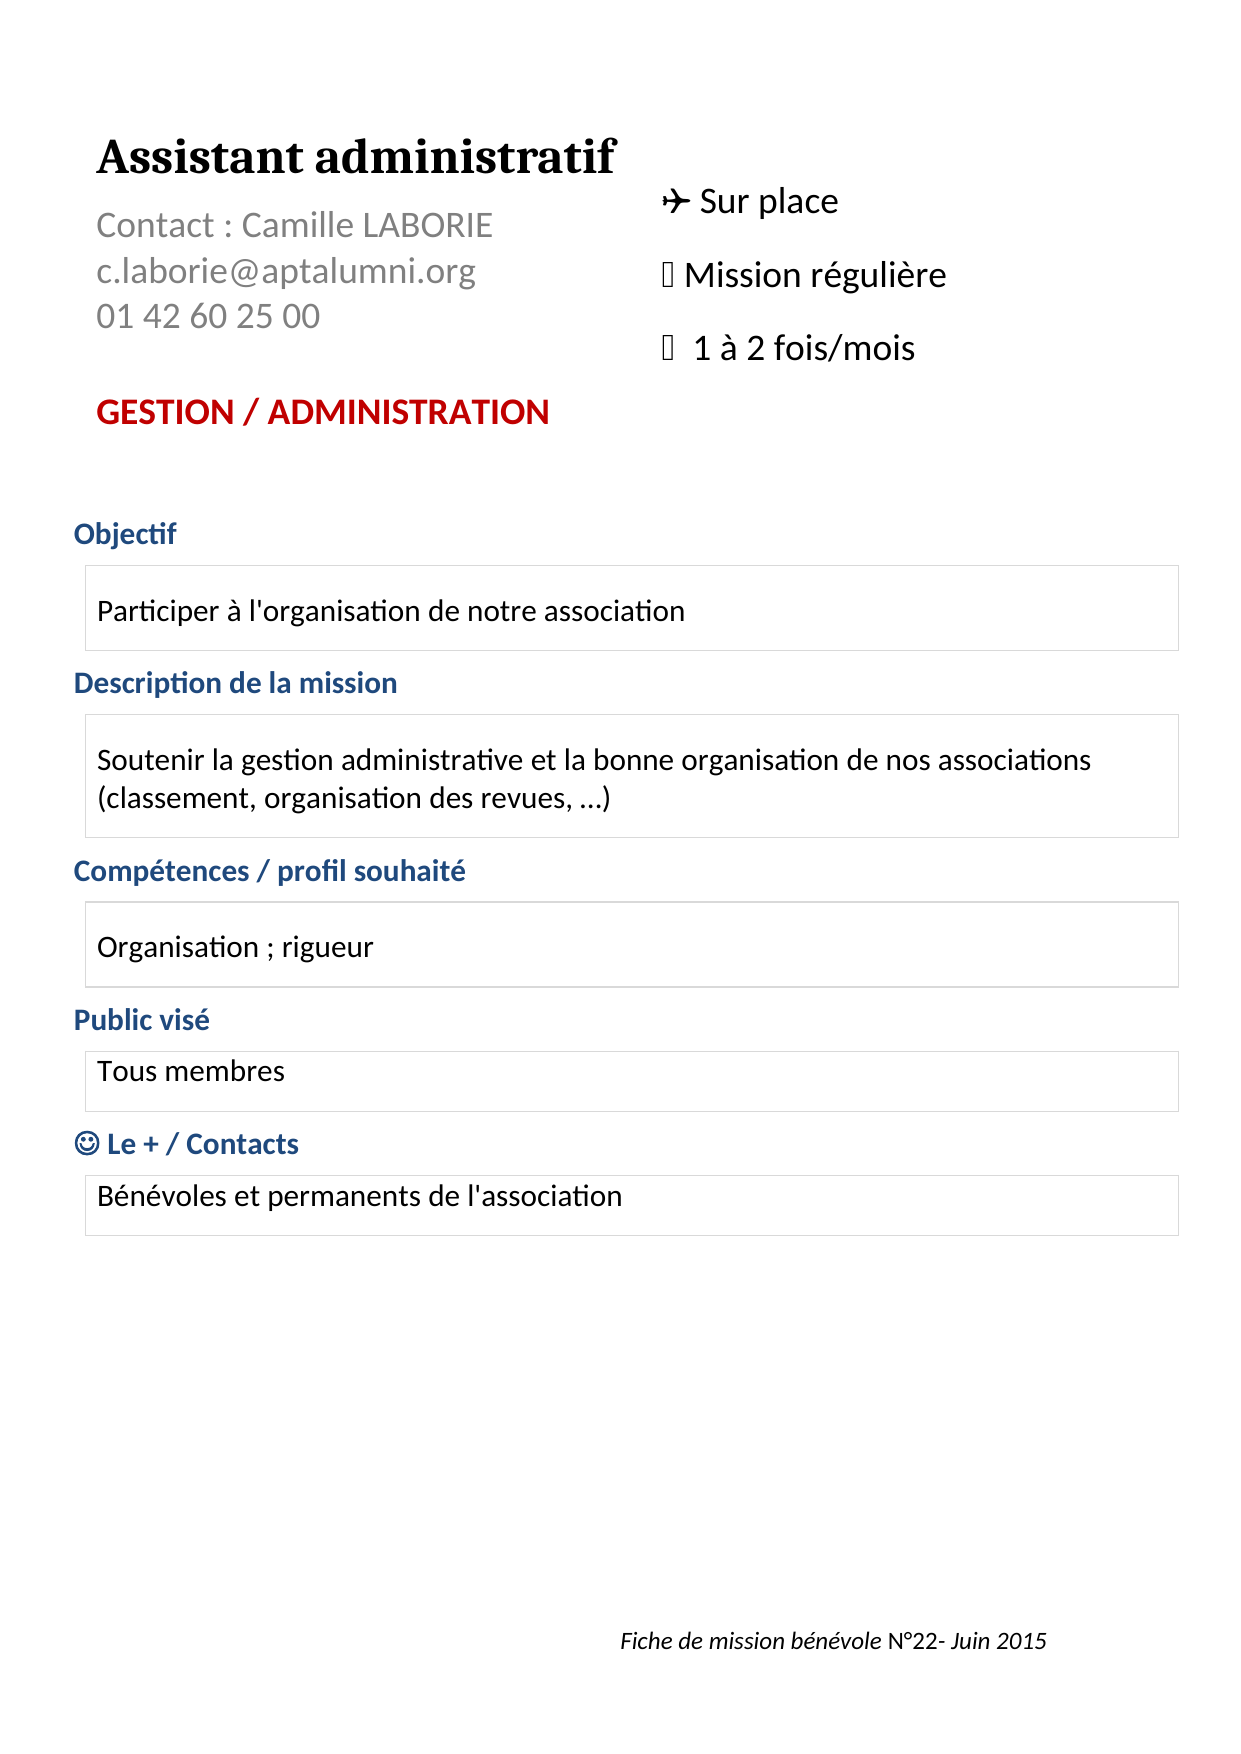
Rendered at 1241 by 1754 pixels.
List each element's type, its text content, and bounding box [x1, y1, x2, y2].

table_header Assistant administratif Contact : Camille LABORIE c.laborie@aptalumni.org 01 42 60 25 00 GESTION / ADMINISTRATION [85, 104, 650, 459]
table_header Organisation ; rigueur [86, 903, 1178, 986]
table_header Soutenir la gestion administrative et la bonne organisation de nos associations (classement, organisation des revues, …) [86, 715, 1178, 837]
table_header Tous membres [86, 1052, 1178, 1111]
text Le + / Contacts [74, 1124, 1093, 1162]
table_header Bénévoles et permanents de l'association [86, 1176, 1178, 1235]
table_header Sur place Mission régulière 1 à 2 fois/mois [650, 104, 1178, 459]
text Description de la mission [74, 663, 1093, 702]
text Public visé [74, 1000, 1093, 1038]
text Compétences / profil souhaité [74, 851, 1093, 889]
table_header Participer à l'organisation de notre association [86, 566, 1178, 650]
text Objectif [74, 514, 1093, 552]
